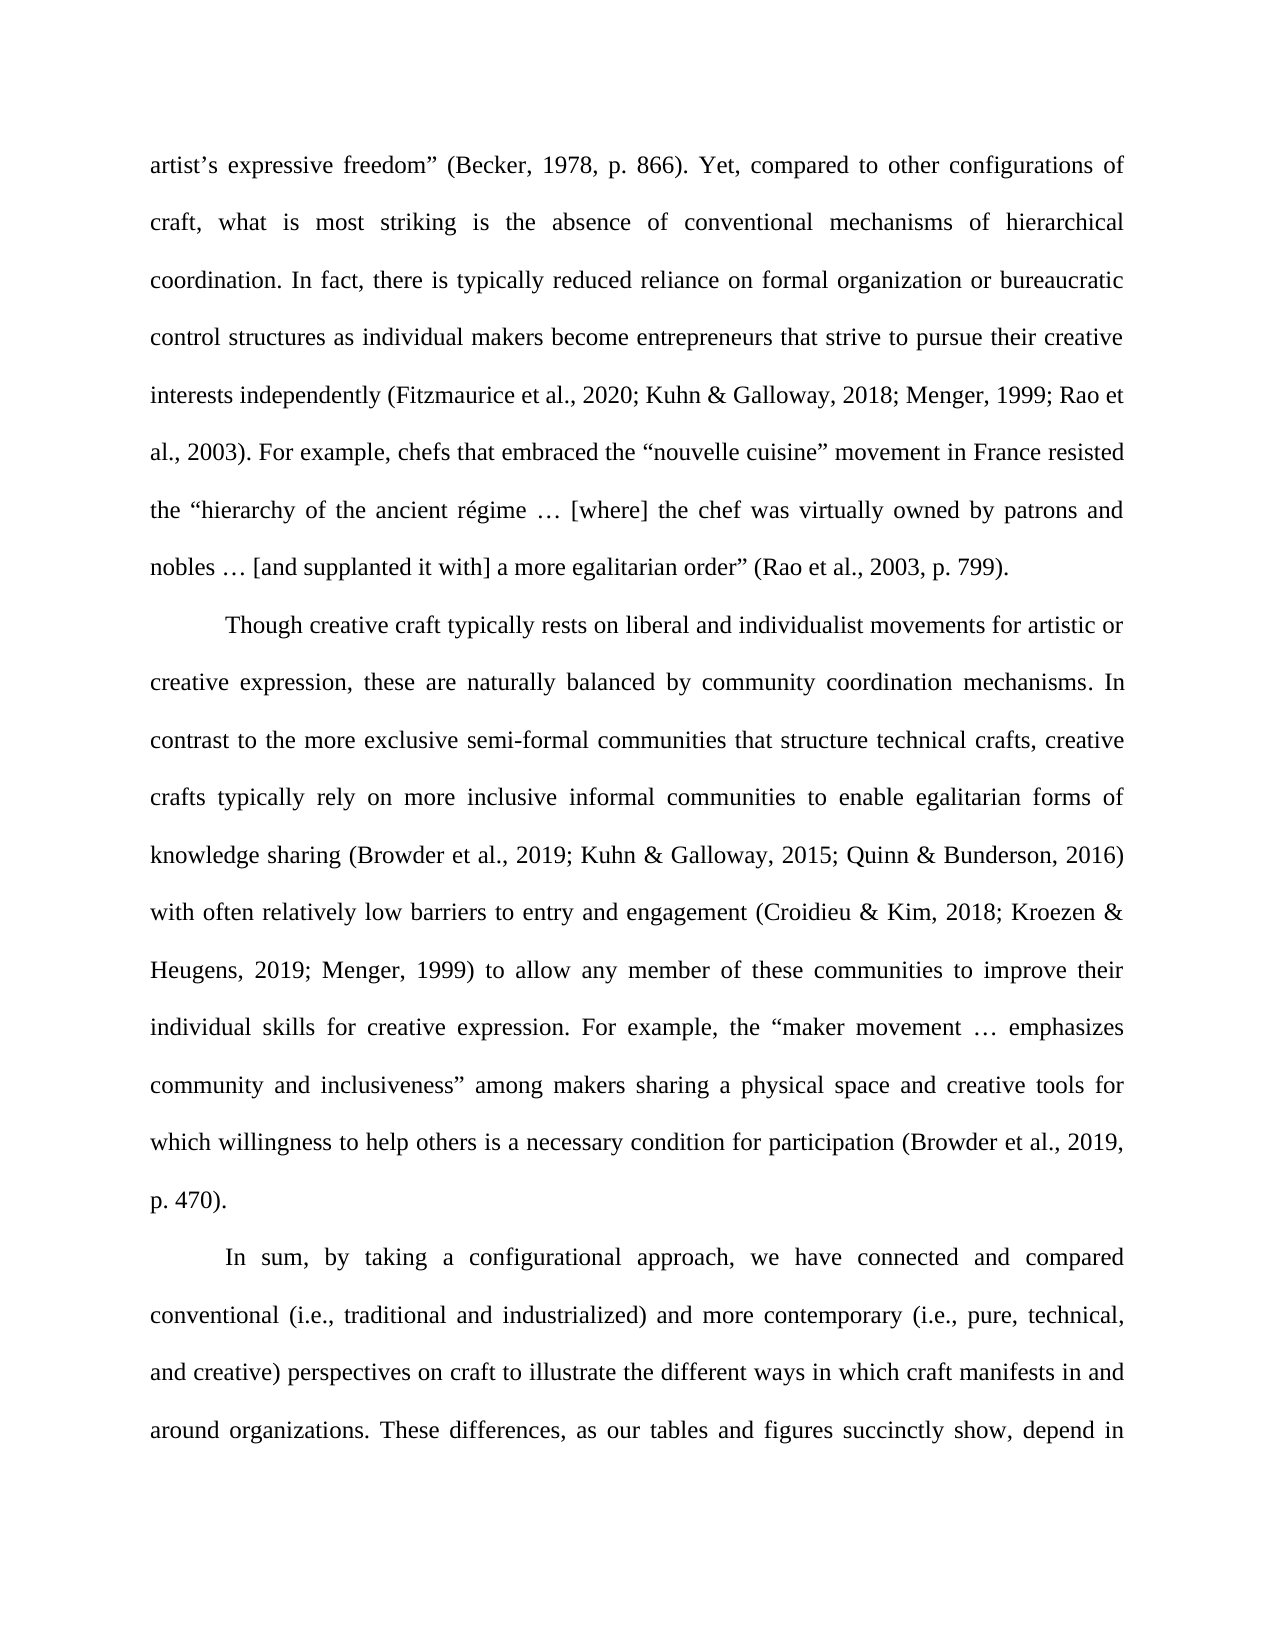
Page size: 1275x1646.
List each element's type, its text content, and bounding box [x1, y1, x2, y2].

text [150, 1242, 1125, 1444]
text Though creative craft typically rests on liberal and individualist movements for artistic or creative expression, these are naturally balanced by community coordination mechanisms. In contrast to the more exclusive semi-formal communities that structure technical crafts, creative crafts typically rely on more inclusive informal communities to enable egalitarian forms of knowledge sharing (Browder et al., 2019; Kuhn & Galloway, 2015; Quinn & Bunderson, 2016) with often relatively low barriers to entry and engagement (Croidieu & Kim, 2018; Kroezen & Heugens, 2019; Menger, 1999) to allow any member of these communities to improve their individual skills for creative expression. For example, the “maker movement … emphasizes community and inclusiveness” among makers sharing a physical space and creative tools for which willingness to help others is a necessary condition for participation (Browder et al., 2019, p. 470). [150, 610, 1125, 1214]
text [150, 150, 1125, 581]
